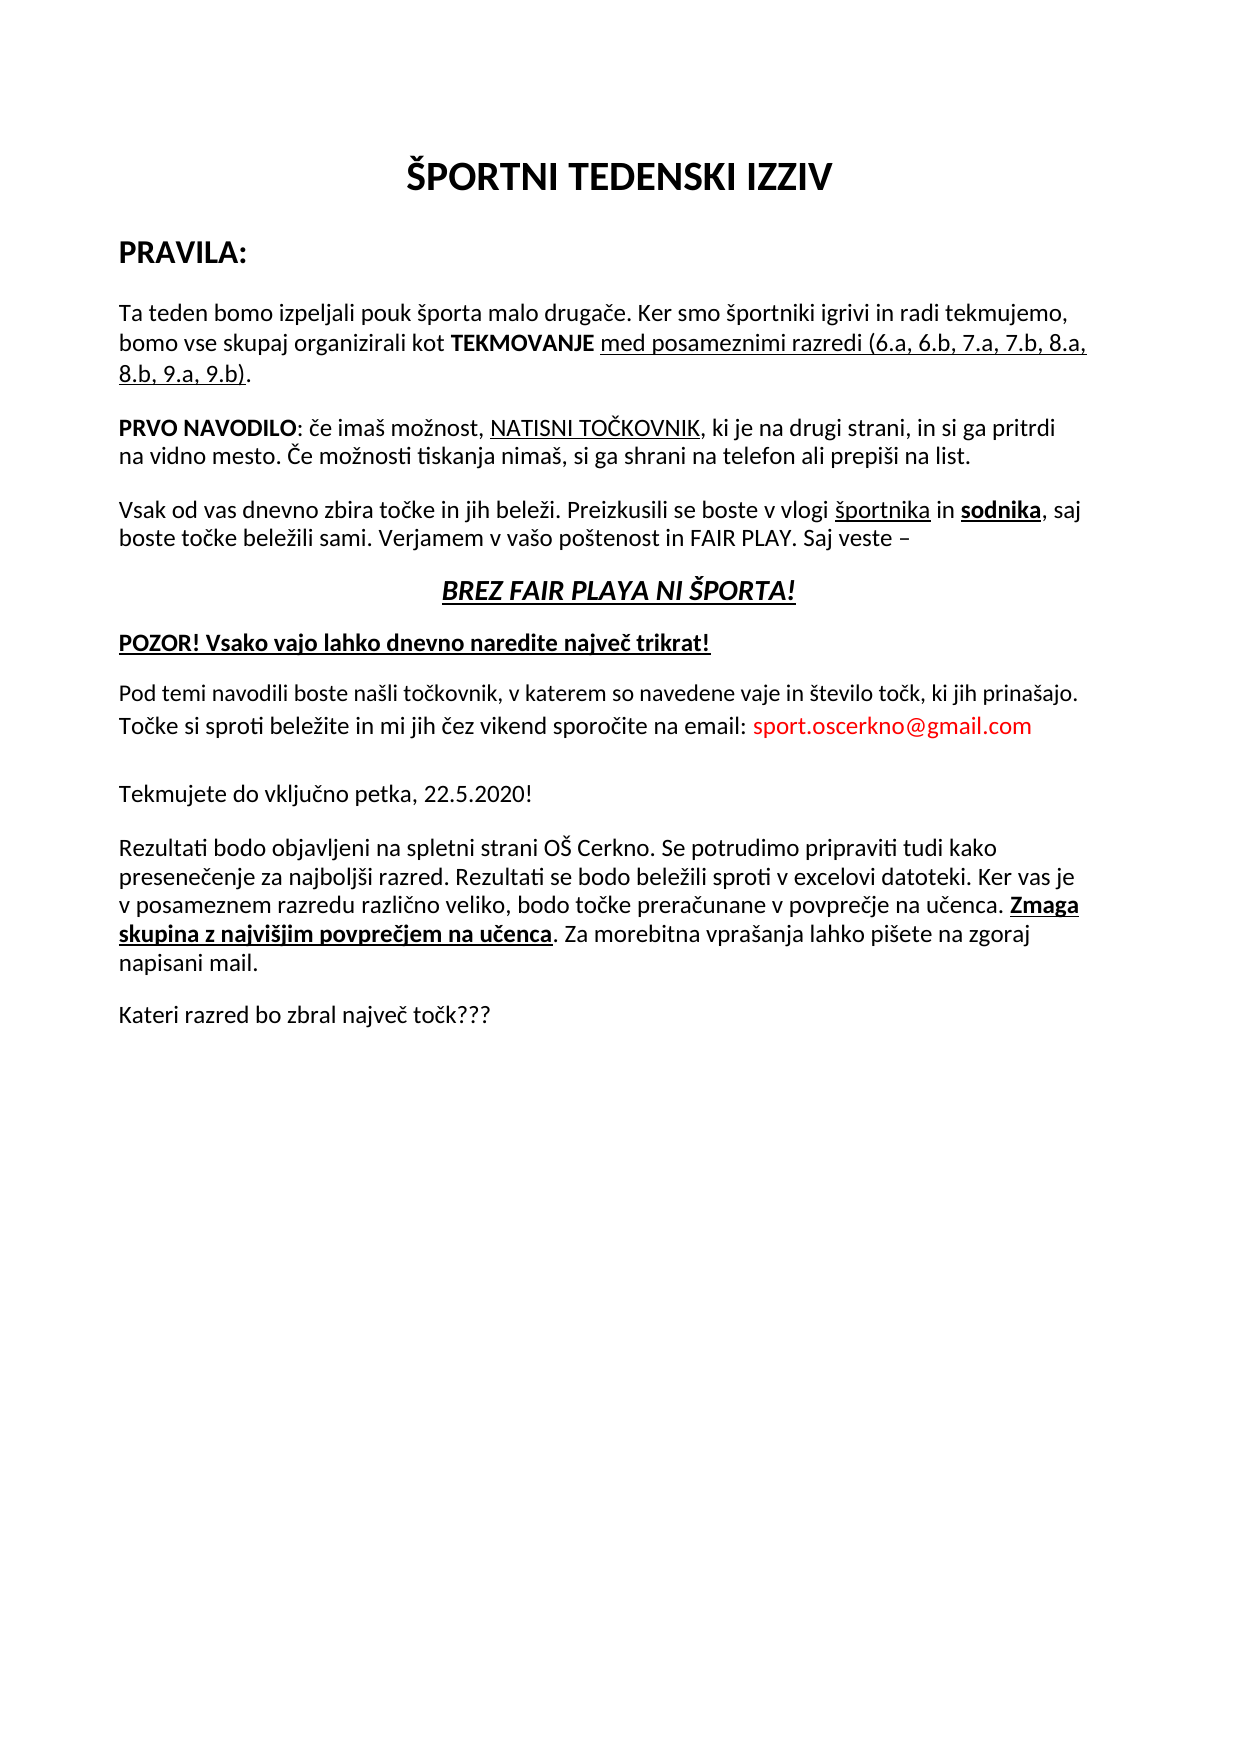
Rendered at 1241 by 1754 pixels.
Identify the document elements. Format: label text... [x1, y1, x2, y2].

text PRAVILA: [119, 231, 1121, 272]
text Tekmujete do vključno petka, 22.5.2020! [119, 779, 1118, 809]
text Točke si sproti beležite in mi jih čez vikend sporočite na email: sport.oscerkno@gmail.com [119, 710, 1118, 740]
text Rezultati bodo objavljeni na spletni strani OŠ Cerkno. Se potrudimo pripraviti tudi kako presenečenje za najboljši razred. Rezultati se bodo beležili sproti v excelovi datoteki. Ker vas je v posameznem razredu različno veliko, bodo točke preračunane v povprečje na učenca. Zmaga skupina z najvišjim povprečjem na učenca. Za morebitna vprašanja lahko pišete na zgoraj napisani mail. [119, 834, 1083, 978]
text POZOR! Vsako vajo lahko dnevno naredite največ trikrat! [119, 627, 1118, 658]
text Kateri razred bo zbral največ točk??? [119, 999, 1118, 1029]
text Ta teden bomo izpeljali pouk športa malo drugače. Ker smo športniki igrivi in radi tekmujemo, bomo vse skupaj organizirali kot TEKMOVANJE med posameznimi razredi (6.a, 6.b, 7.a, 7.b, 8.a, 8.b, 9.a, 9.b). [119, 297, 1089, 388]
text Pod temi navodili boste našli točkovnik, v katerem so navedene vaje in število točk, ki jih prinašajo. [119, 678, 1118, 707]
text ŠPORTNI TEDENSKI IZZIV [119, 150, 1121, 201]
text PRVO NAVODILO: če imaš možnost, NATISNI TOČKOVNIK, ki je na drugi strani, in si ga pritrdi na vidno mesto. Če možnosti tiskanja nimaš, si ga shrani na telefon ali prepiši na list. [119, 413, 1085, 471]
text Vsak od vas dnevno zbira točke in jih beleži. Preizkusili se boste v vlogi športnika in sodnika, saj boste točke beležili sami. Verjamem v vašo poštenost in FAIR PLAY. Saj veste – [119, 496, 1081, 553]
text BREZ FAIR PLAYA NI ŠPORTA! [442, 572, 1118, 608]
